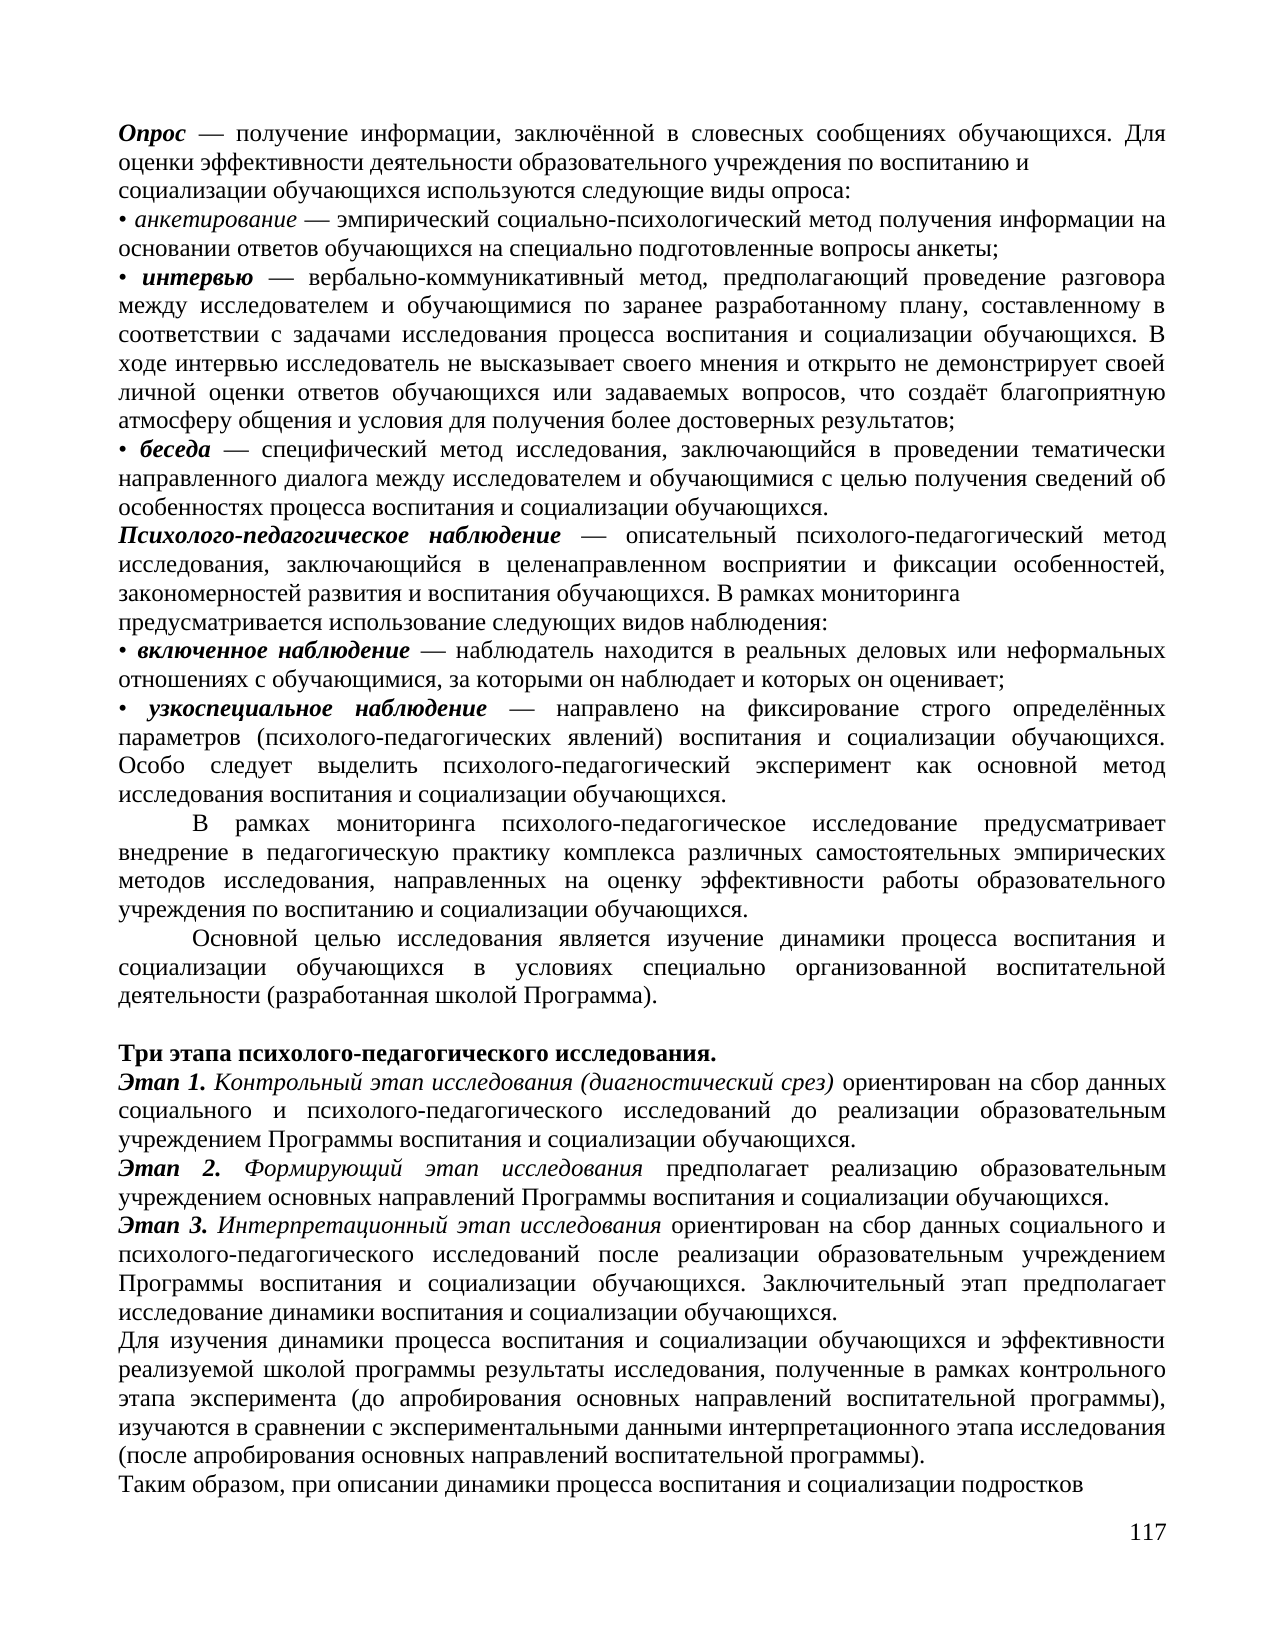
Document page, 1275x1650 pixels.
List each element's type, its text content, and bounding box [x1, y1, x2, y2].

text • беседа — специфический метод исследования, заключающийся в проведении тематически направленного диалога между исследователем и обучающимися с целью получения сведений об особенностях процесса воспитания и социализации обучающихся. [118, 434, 1167, 521]
text • узкоспециальное наблюдение — направлено на фиксирование строго определённых параметров (психолого-педагогических явлений) воспитания и социализации обучающихся. Особо следует выделить психолого-педагогический эксперимент как основной метод исследования воспитания и социализации обучающихся. [118, 693, 1167, 808]
text В рамках мониторинга психолого-педагогическое исследование предусматривает внедрение в педагогическую практику комплекса различных самостоятельных эмпирических методов исследования, направленных на оценку эффективности работы образовательного учреждения по воспитанию и социализации обучающихся. [118, 808, 1167, 923]
text Психолого-педагогическое наблюдение — описательный психолого-педагогический метод исследования, заключающийся в целенаправленном восприятии и фиксации особенностей, закономерностей развития и воспитания обучающихся. В рамках мониторинга [118, 521, 1167, 607]
text Этап 2. Формирующий этап исследования предполагает реализацию образовательным учреждением основных направлений Программы воспитания и социализации обучающихся. [118, 1153, 1167, 1211]
text Опрос — получение информации, заключённой в словесных сообщениях обучающихся. Для оценки эффективности деятельности образовательного учреждения по воспитанию и [118, 118, 1167, 176]
text • интервью — вербально-коммуникативный метод, предполагающий проведение разговора между исследователем и обучающимися по заранее разработанному плану, составленному в соответствии с задачами исследования процесса воспитания и социализации обучающихся. В ходе интервью исследователь не высказывает своего мнения и открыто не демонстрирует своей личной оценки ответов обучающихся или задаваемых вопросов, что создаёт благоприятную атмосферу общения и условия для получения более достоверных результатов; [118, 262, 1167, 434]
text Таким образом, при описании динамики процесса воспитания и социализации подростков [118, 1469, 1167, 1498]
text социализации обучающихся используются следующие виды опроса: [118, 176, 1167, 204]
text Этап 1. Контрольный этап исследования (диагностический срез) ориентирован на сбор данных социального и психолого-педагогического исследований до реализации образовательным учреждением Программы воспитания и социализации обучающихся. [118, 1067, 1167, 1153]
text • анкетирование — эмпирический социально-психологический метод получения информации на основании ответов обучающихся на специально подготовленные вопросы анкеты; [118, 204, 1167, 262]
text Основной целью исследования является изучение динамики процесса воспитания и социализации обучающихся в условиях специально организованной воспитательной деятельности (разработанная школой Программа). [118, 923, 1167, 1009]
text • включенное наблюдение — наблюдатель находится в реальных деловых или неформальных отношениях с обучающимися, за которыми он наблюдает и которых он оценивает; [118, 636, 1167, 693]
text Для изучения динамики процесса воспитания и социализации обучающихся и эффективности реализуемой школой программы результаты исследования, полученные в рамках контрольного этапа эксперимента (до апробирования основных направлений воспитательной программы), изучаются в сравнении с экспериментальными данными интерпретационного этапа исследования (после апробирования основных направлений воспитательной программы). [118, 1326, 1167, 1469]
text предусматривается использование следующих видов наблюдения: [118, 607, 1167, 636]
text Этап 3. Интерпретационный этап исследования ориентирован на сбор данных социального и психолого-педагогического исследований после реализации образовательным учреждением Программы воспитания и социализации обучающихся. Заключительный этап предполагает исследование динамики воспитания и социализации обучающихся. [118, 1211, 1167, 1326]
text Три этапа психолого-педагогического исследования. [118, 1038, 1167, 1067]
